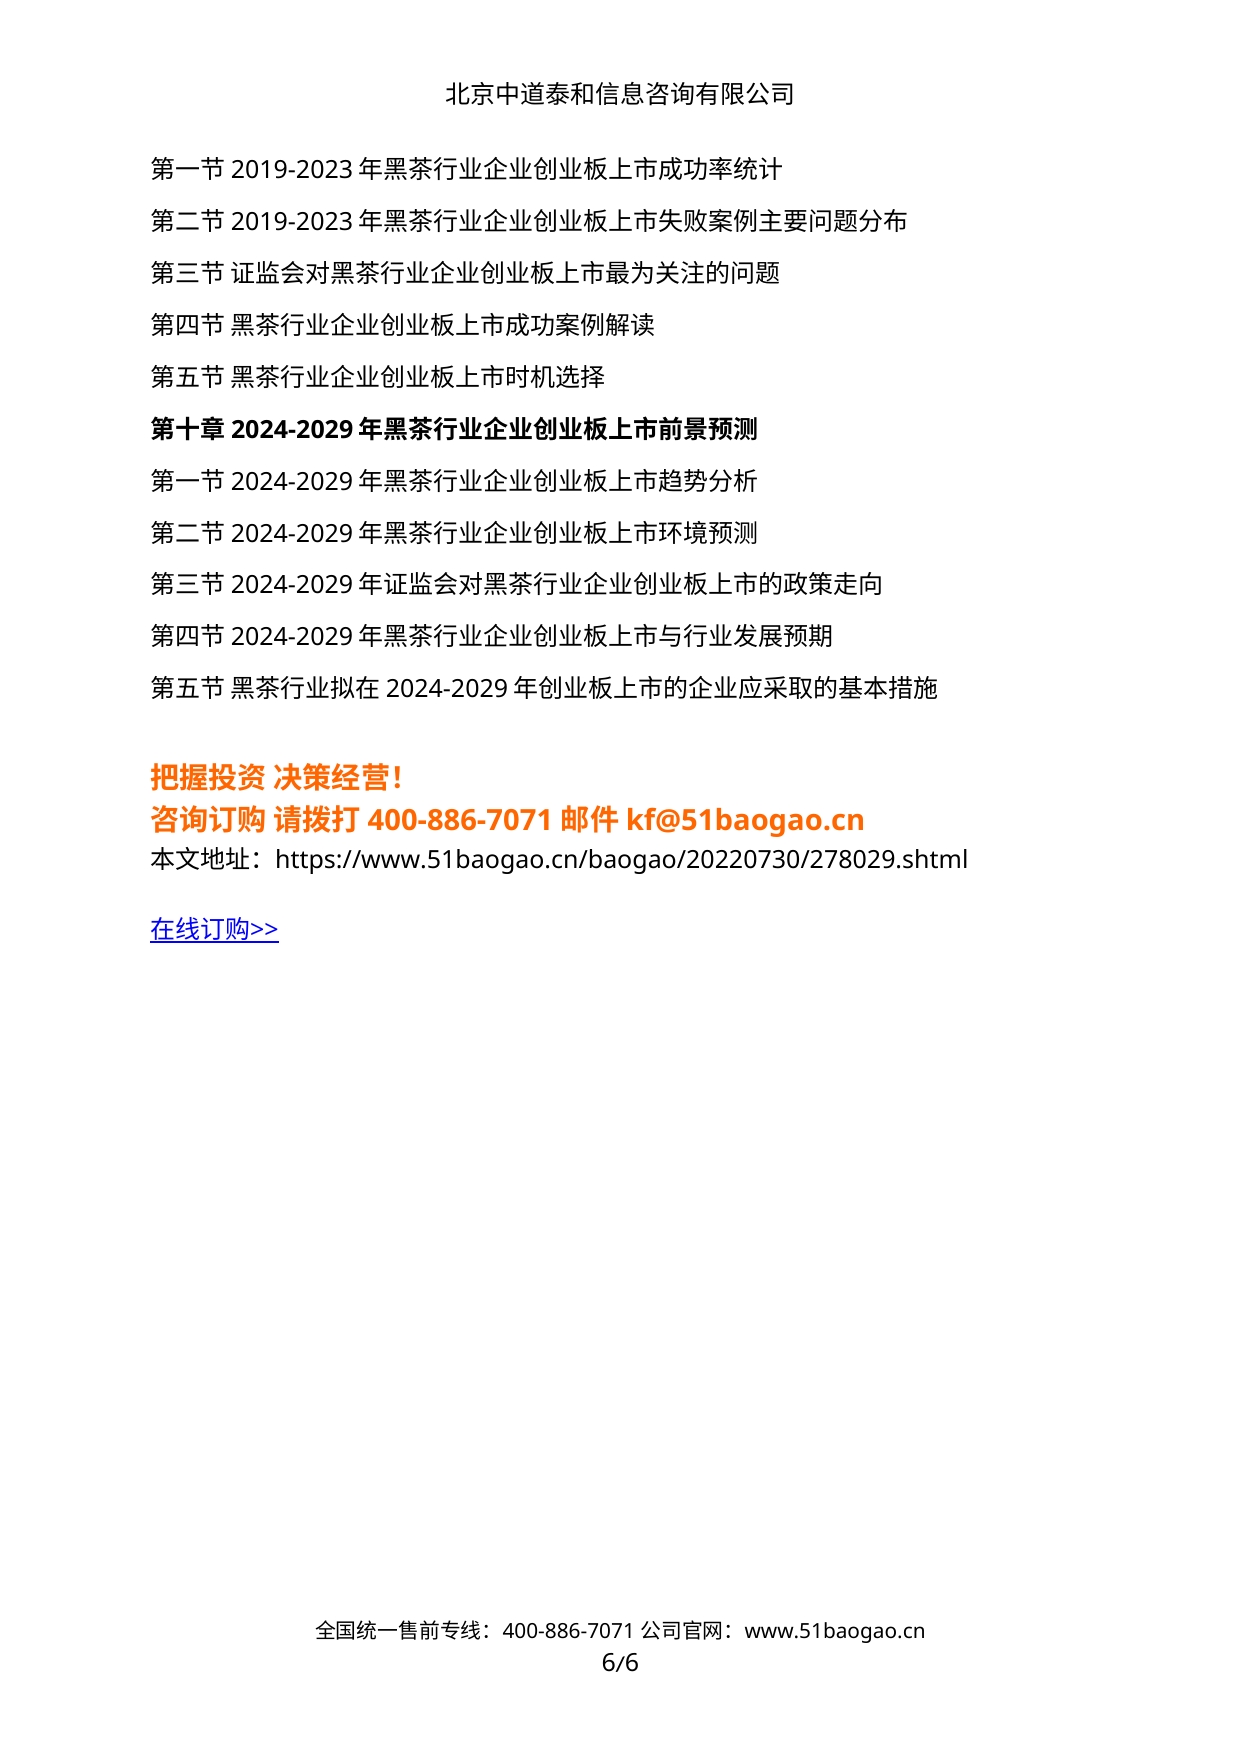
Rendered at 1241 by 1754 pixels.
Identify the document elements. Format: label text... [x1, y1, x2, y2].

text 第一节 2024-2029年黑茶行业企业创业板上市趋势分析 [150, 461, 1090, 497]
text 第二节 2019-2023年黑茶行业企业创业板上市失败案例主要问题分布 [150, 202, 1090, 238]
text 第一节 2019-2023年黑茶行业企业创业板上市成功率统计 [150, 150, 1090, 186]
text 第三节 证监会对黑茶行业企业创业板上市最为关注的问题 [150, 254, 1090, 290]
text 第五节 黑茶行业企业创业板上市时机选择 [150, 357, 1090, 394]
text 在线订购>> [150, 876, 1090, 946]
text 第十章 2024-2029年黑茶行业企业创业板上市前景预测 [150, 409, 1090, 446]
text 第五节 黑茶行业拟在2024-2029年创业板上市的企业应采取的基本措施 [150, 669, 1090, 705]
text 把握投资 决策经营！咨询订购 请拨打 400-886-7071 邮件 kf@51baogao.cn本文地址：https://www.51baogao.cn/baogao/20220730/278029.shtml [150, 721, 1090, 876]
text 第三节 2024-2029年证监会对黑茶行业企业创业板上市的政策走向 [150, 565, 1090, 601]
text 第二节 2024-2029年黑茶行业企业创业板上市环境预测 [150, 513, 1090, 549]
text 第四节 黑茶行业企业创业板上市成功案例解读 [150, 306, 1090, 342]
text 第四节 2024-2029年黑茶行业企业创业板上市与行业发展预期 [150, 617, 1090, 653]
